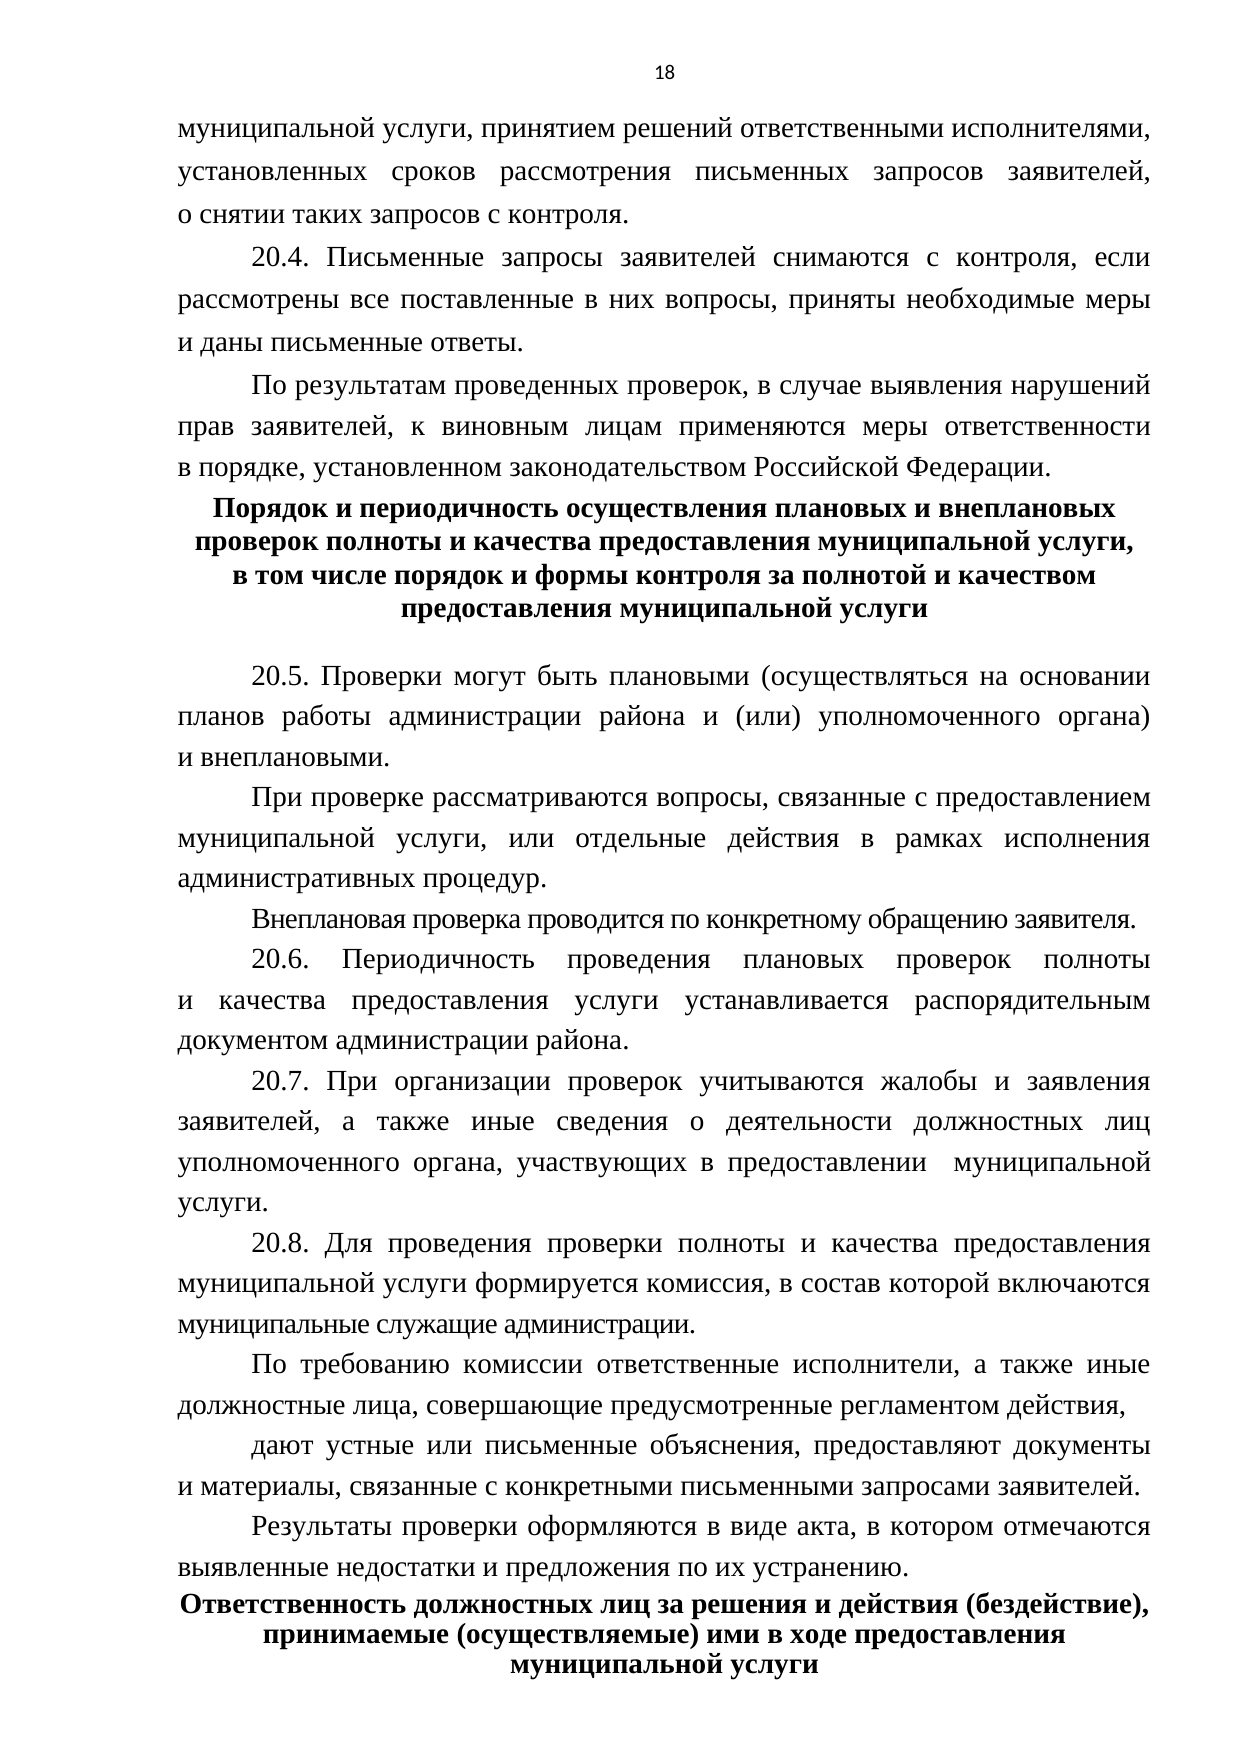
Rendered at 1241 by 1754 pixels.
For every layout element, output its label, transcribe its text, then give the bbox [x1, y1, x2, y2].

text По требованию комиссии ответственные исполнители, а также иные должностные лица, совершающие предусмотренные регламентом действия, [177, 1346, 1152, 1421]
text 20.7. При организации проверок учитываются жалобы и заявления заявителей, а также иные сведения о деятельности должностных лиц уполномоченного органа, участвующих в предоставлении муниципальной услуги. [177, 1063, 1152, 1218]
text предоставления муниципальной услуги [177, 591, 1152, 624]
text Результаты проверки оформляются в виде акта, в котором отмечаются выявленные недостатки и предложения по их устранению. [177, 1508, 1152, 1583]
text Внеплановая проверка проводится по конкретному обращению заявителя. [177, 901, 1152, 934]
text 20.5. Проверки могут быть плановыми (осуществляться на основании планов работы администрации района и (или) уполномоченного органа) и внеплановыми. [177, 658, 1152, 772]
text 20.4. Письменные запросы заявителей снимаются с контроля, если рассмотрены все поставленные в них вопросы, приняты необходимые меры и даны письменные ответы. [177, 239, 1152, 358]
text 20.6. Периодичность проведения плановых проверок полноты и качества предоставления услуги устанавливается распорядительным документом администрации района. [177, 941, 1152, 1056]
text По результатам проведенных проверок, в случае выявления нарушений прав заявителей, к виновным лицам применяются меры ответственности в порядке, установленном законодательством Российской Федерации. [177, 367, 1152, 483]
text 20.8. Для проведения проверки полноты и качества предоставления муниципальной услуги формируется комиссия, в состав которой включаются муниципальные служащие администрации. [177, 1225, 1152, 1339]
text дают устные или письменные объяснения, предоставляют документы и материалы, связанные с конкретными письменными запросами заявителей. [177, 1427, 1152, 1502]
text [177, 110, 1152, 229]
text Ответственность должностных лиц за решения и действия (бездействие), принимаемые (осуществляемые) ими в ходе предоставления [177, 1589, 1152, 1650]
text Порядок и периодичность осуществления плановых и внеплановых проверок полноты и качества предоставления муниципальной услуги, [177, 490, 1152, 557]
text в том числе порядок и формы контроля за полнотой и качеством [177, 557, 1152, 591]
text муниципальной услуги [177, 1650, 1152, 1680]
text При проверке рассматриваются вопросы, связанные с предоставлением муниципальной услуги, или отдельные действия в рамках исполнения административных процедур. [177, 779, 1152, 894]
